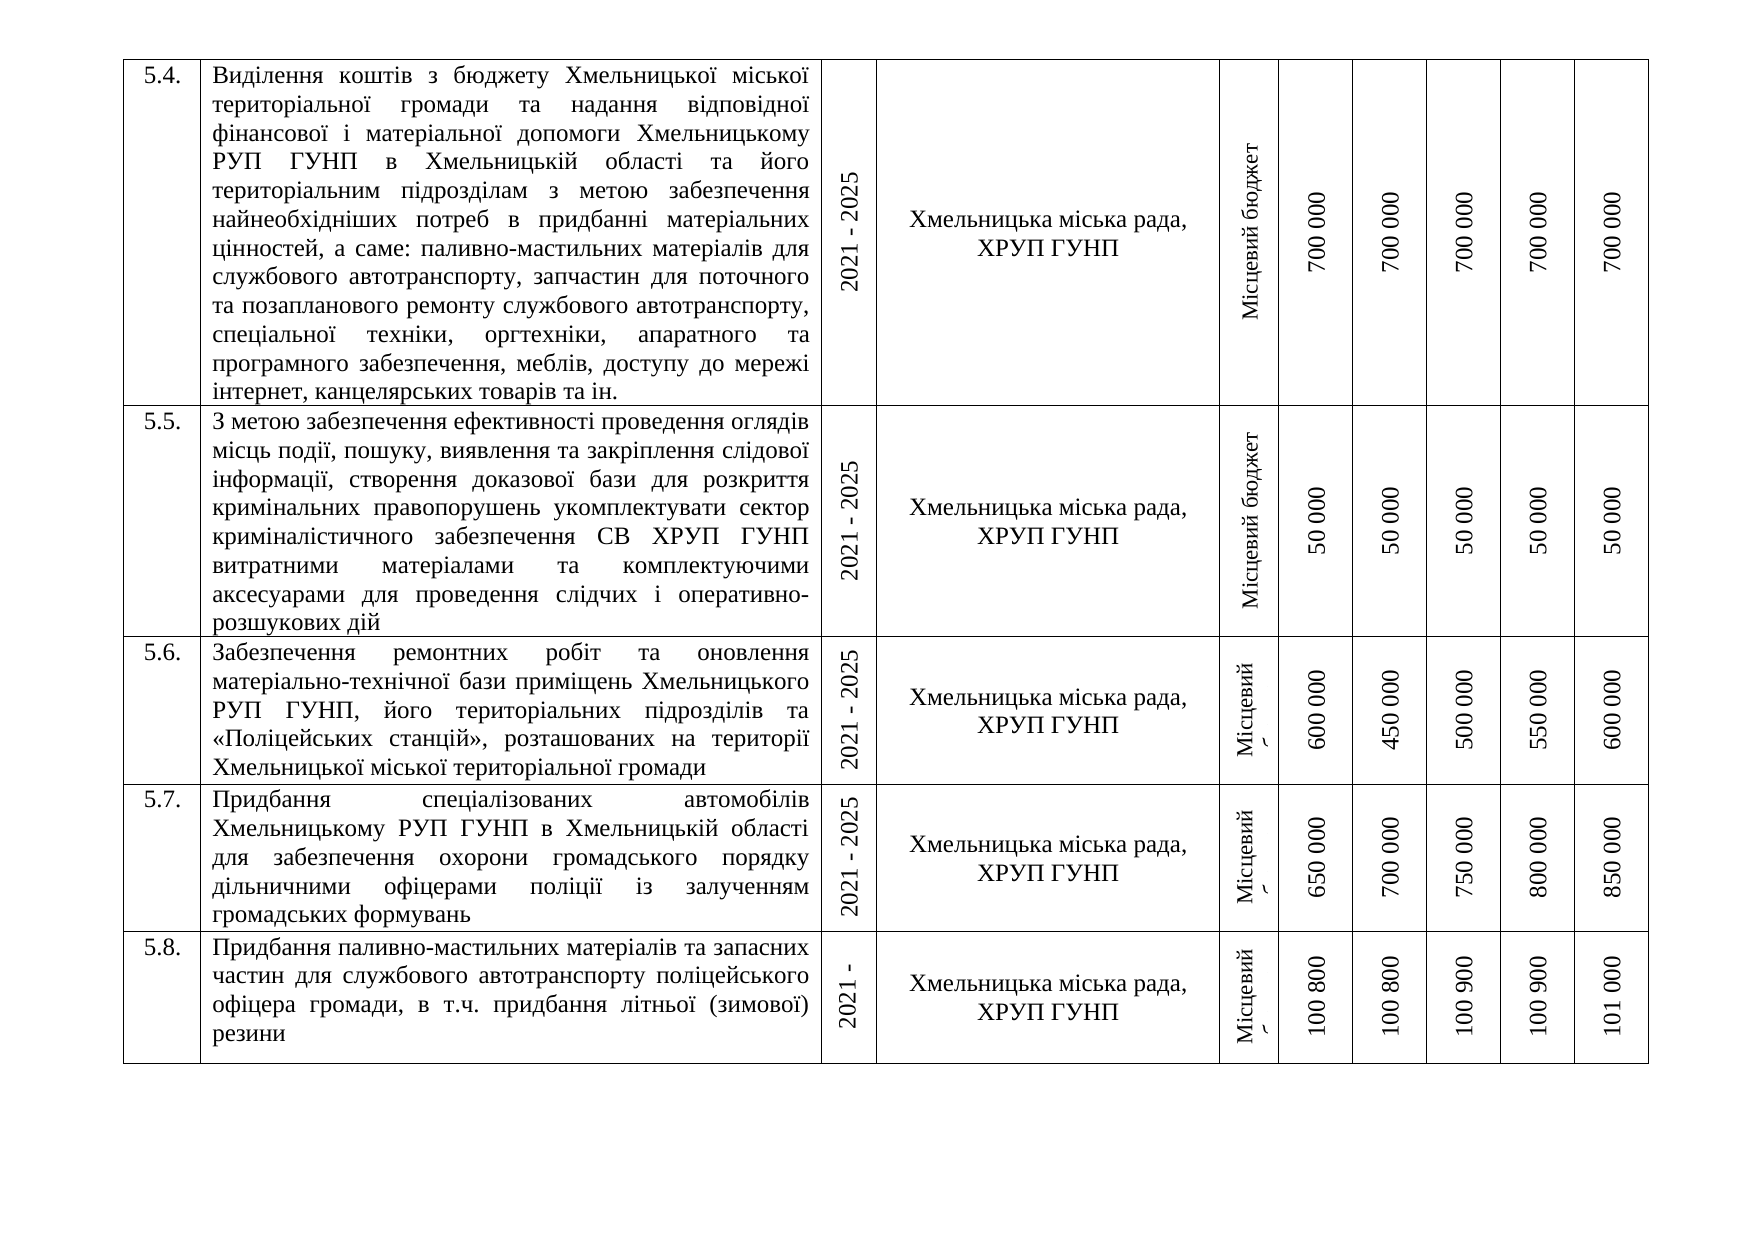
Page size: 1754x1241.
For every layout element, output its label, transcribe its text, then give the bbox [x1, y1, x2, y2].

table_cell Придбання спеціалізованих автомобілів Хмельницькому РУП ГУНП в Хмельницькій області для забезпечення охорони громадського порядку дільничними офіцерами поліції із залученням громадських формувань [201, 785, 821, 931]
table_cell Хмельницька міська рада, ХРУП ГУНП [877, 60, 1219, 405]
table_cell 700 000 [1427, 60, 1500, 405]
table_cell 2021 - 2025 [822, 637, 876, 783]
table_cell 5.6. [124, 637, 200, 783]
table_cell 100 900 [1501, 932, 1574, 1062]
table_cell 850 000 [1575, 785, 1648, 931]
table_cell 700 000 [1353, 60, 1426, 405]
table_cell 450 000 [1353, 637, 1426, 783]
table_cell 50 000 [1279, 406, 1352, 636]
table_cell Хмельницька міська рада, ХРУП ГУНП [877, 637, 1219, 783]
table_cell 2021 - 2025 [822, 406, 876, 636]
table_cell 650 000 [1279, 785, 1352, 931]
table_cell 50 000 [1575, 406, 1648, 636]
table_cell Місцевий бюджет [1220, 785, 1278, 931]
table_cell Виділення коштів з бюджету Хмельницької міської територіальної громади та надання відповідної фінансової і матеріальної допомоги Хмельницькому РУП ГУНП в Хмельницькій області та його територіальним підрозділам з метою забезпечення найнеобхідніших потреб в придбанні матеріальних цінностей, а саме: паливно-мастильних матеріалів для службового автотранспорту, запчастин для поточного та позапланового ремонту службового автотранспорту, спеціальної техніки, оргтехніки, апаратного та програмного забезпечення, меблів, доступу до мережі інтернет, канцелярських товарів та ін. [201, 60, 821, 405]
table_cell Хмельницька міська рада, ХРУП ГУНП [877, 406, 1219, 636]
table_cell 2021 - 2025 [822, 932, 876, 1062]
table_cell Забезпечення ремонтних робіт та оновлення матеріально-технічної бази приміщень Хмельницького РУП ГУНП, його територіальних підрозділів та «Поліцейських станцій», розташованих на території Хмельницької міської територіальної громади [201, 637, 821, 783]
table_cell 101 000 [1575, 932, 1648, 1062]
table_cell 750 000 [1427, 785, 1500, 931]
table_cell 2021 - 2025 [822, 60, 876, 405]
table_cell 600 000 [1279, 637, 1352, 783]
table_cell 50 000 [1353, 406, 1426, 636]
table_cell Місцевий бюджет [1220, 60, 1278, 405]
table_cell 600 000 [1575, 637, 1648, 783]
table_cell 700 000 [1575, 60, 1648, 405]
table_cell Придбання паливно-мастильних матеріалів та запасних частин для службового автотранспорту поліцейського офіцера громади, в т.ч. придбання літньої (зимової) резини [201, 932, 821, 1062]
table_cell 5.5. [124, 406, 200, 636]
table_cell 5.4. [124, 60, 200, 405]
table_cell 700 000 [1353, 785, 1426, 931]
table_cell 700 000 [1501, 60, 1574, 405]
table_cell 800 000 [1501, 785, 1574, 931]
table_cell 5.7. [124, 785, 200, 931]
table_cell 700 000 [1279, 60, 1352, 405]
table_cell 100 800 [1279, 932, 1352, 1062]
table_cell Місцевий бюджет [1220, 932, 1278, 1062]
table_cell 5.8. [124, 932, 200, 1062]
table_cell 50 000 [1427, 406, 1500, 636]
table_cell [877, 932, 1219, 1062]
table_cell Місцевий бюджет [1220, 637, 1278, 783]
table_cell 100 900 [1427, 932, 1500, 1062]
table_cell З метою забезпечення ефективності проведення оглядів місць події, пошуку, виявлення та закріплення слідової інформації, створення доказової бази для розкриття кримінальних правопорушень укомплектувати сектор криміналістичного забезпечення СВ ХРУП ГУНП витратними матеріалами та комплектуючими аксесуарами для проведення слідчих і оперативно-розшукових дій [201, 406, 821, 636]
table_cell 2021 - 2025 [822, 785, 876, 931]
table_cell 100 800 [1353, 932, 1426, 1062]
table_cell Хмельницька міська рада, ХРУП ГУНП [877, 785, 1219, 931]
table_cell Місцевий бюджет [1220, 406, 1278, 636]
table_cell 550 000 [1501, 637, 1574, 783]
table_cell 500 000 [1427, 637, 1500, 783]
table_cell 50 000 [1501, 406, 1574, 636]
